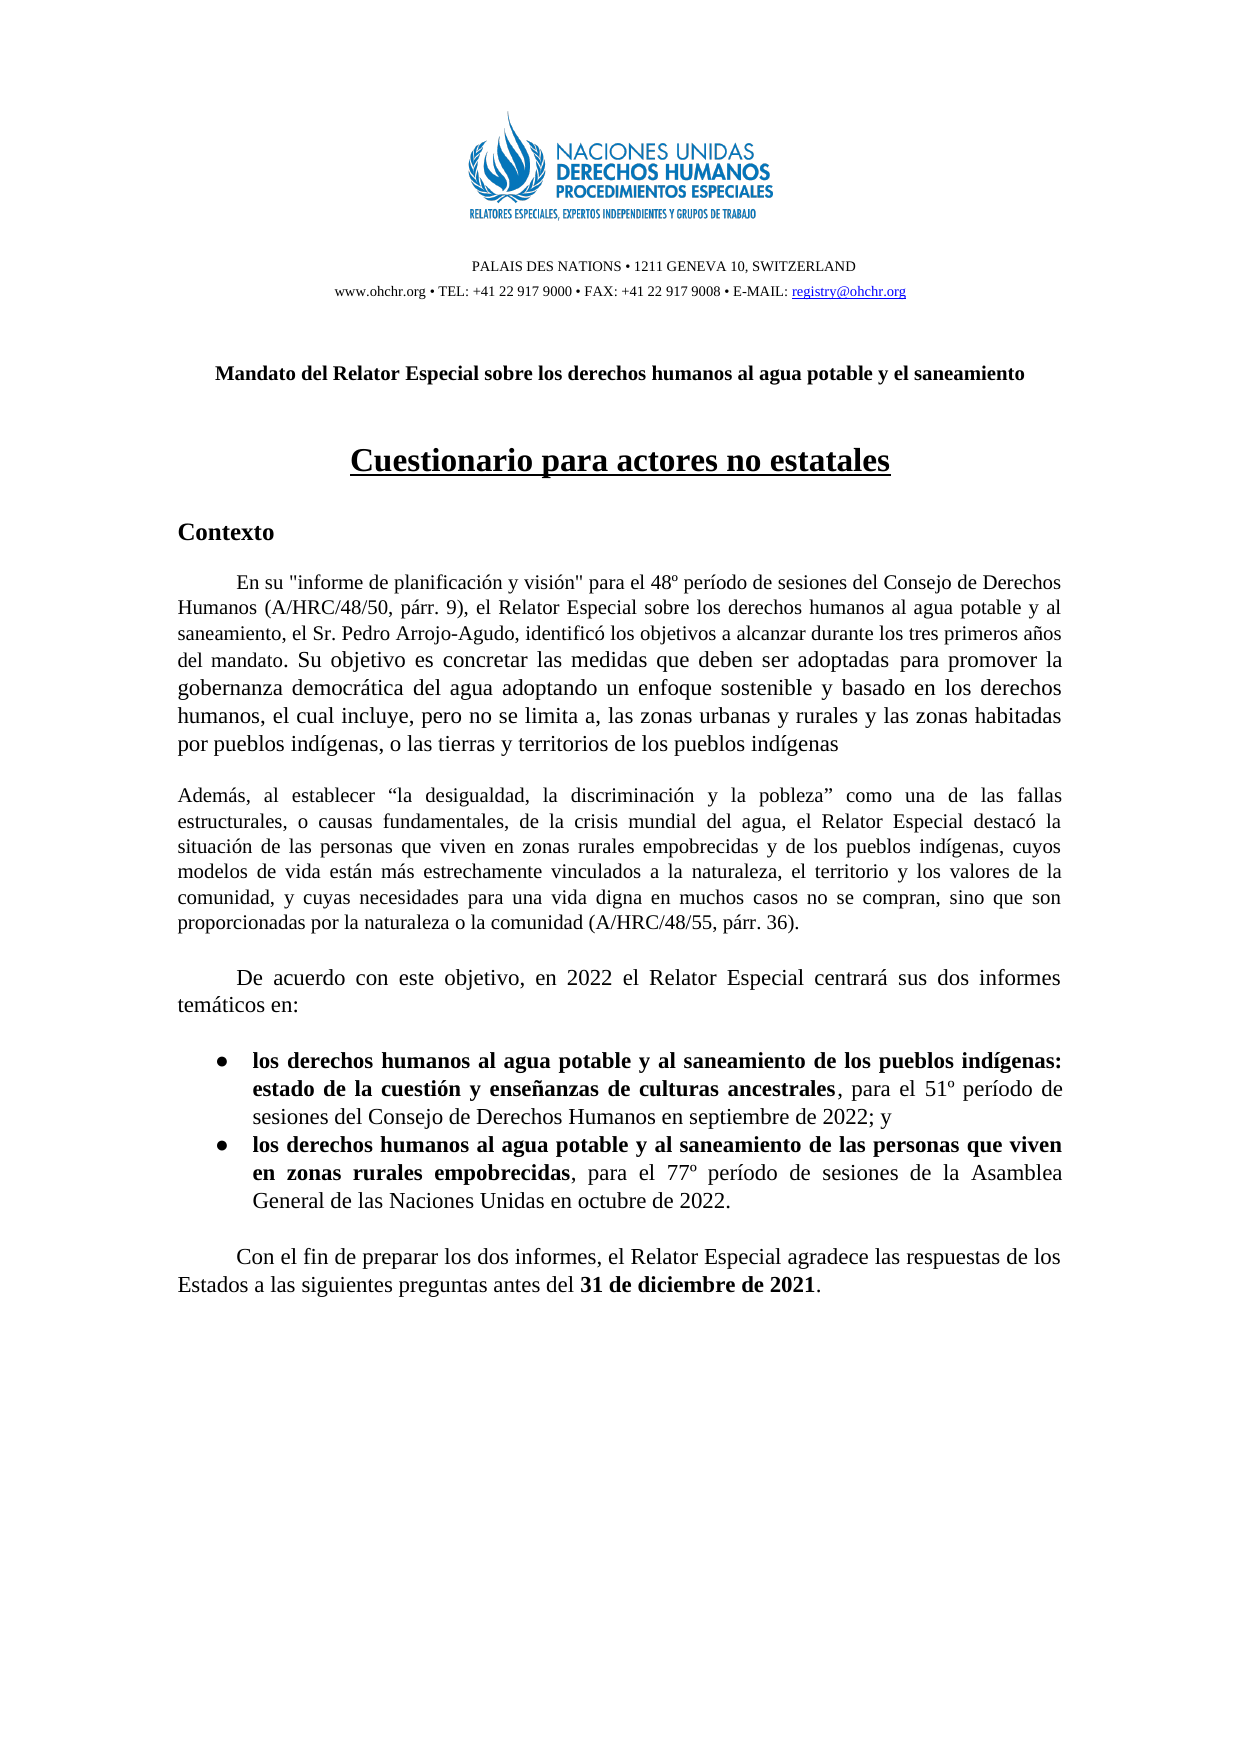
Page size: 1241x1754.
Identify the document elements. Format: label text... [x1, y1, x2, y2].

text Con el fin de preparar los dos informes, el Relator Especial agradece las respuestas de los Estados a las siguientes preguntas antes del 31 de diciembre de 2021. [177, 1243, 1063, 1297]
text De acuerdo con este objetivo, en 2022 el Relator Especial centrará sus dos informes temáticos en: [177, 964, 1063, 1018]
list los derechos humanos al agua potable y al saneamiento de las personas que viven en zonas rurales empobrecidas, para el período de sesiones de la Asamblea General de las Naciones Unidas en octubre de 2022. [215, 1131, 1063, 1213]
picture [408, 73, 833, 258]
text Cuestionario para actores no estatales [177, 440, 1063, 479]
list los derechos humanos al agua potable y al saneamiento de los pueblos indígenas: estado de la cuestión y enseñanzas de culturas ancestrales, para el período de sesiones del Consejo de Derechos Humanos en septiembre de 2022; y [215, 1047, 1063, 1129]
text Contexto [177, 517, 1063, 546]
